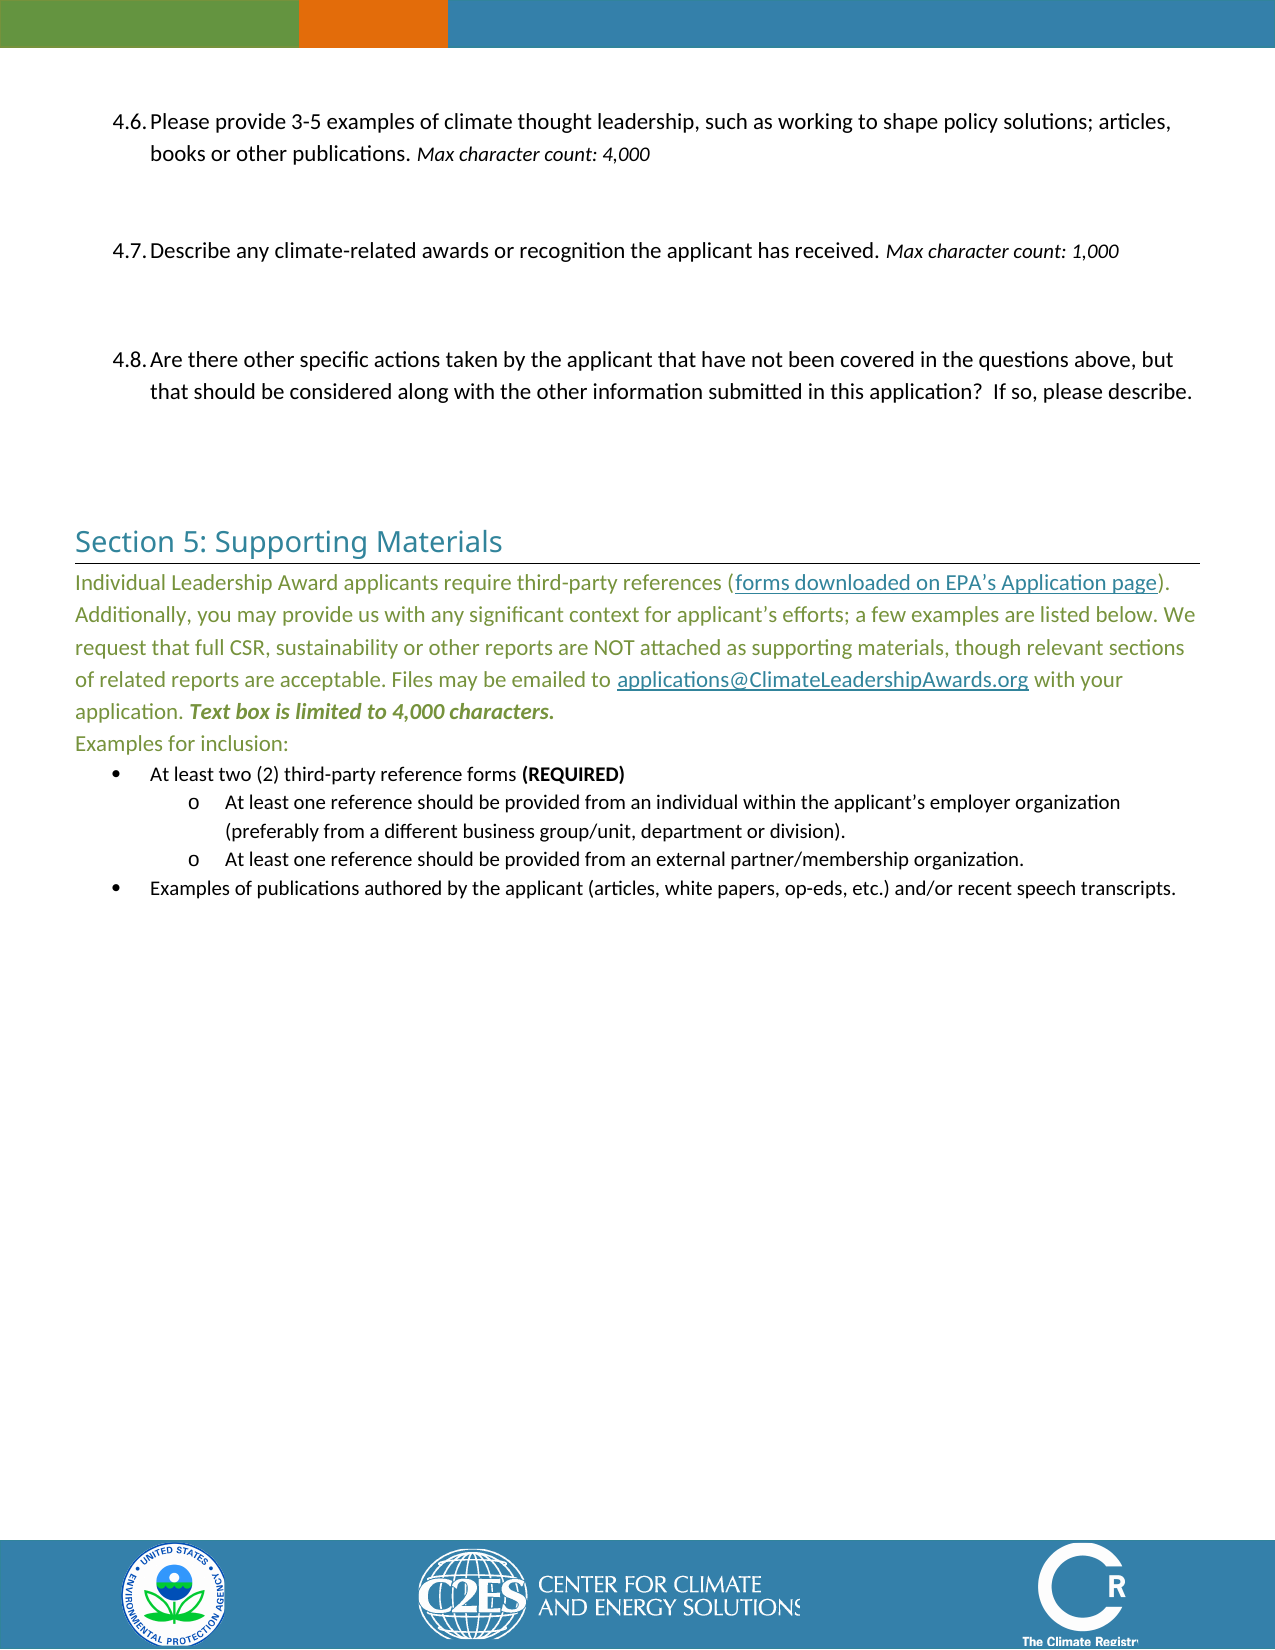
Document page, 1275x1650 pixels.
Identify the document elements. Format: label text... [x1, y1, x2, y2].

text Individual Leadership Award applicants require third-party references (forms downloaded on EPA’s Application page). Additionally, you may provide us with any significant context for applicant’s efforts; a few examples are listed below. We request that full CSR, sustainability or other reports are NOT attached as supporting materials, though relevant sections of related reports are acceptable. Files may be emailed to applications@ClimateLeadershipAwards.org with your application. Text box is limited to 4,000 characters. [75, 568, 1200, 725]
picture [418, 1548, 800, 1640]
list Examples of publications authored by the applicant (articles, white papers, op-eds, etc.) and/or recent speech transcripts. [112, 875, 1200, 901]
text Section 5: Supporting Materials [75, 521, 1200, 563]
list Describe any climate-related awards or recognition the applicant has received. Max character count: 1,000 [112, 236, 1200, 264]
list At least one reference should be provided from an external partner/membership organization. [187, 846, 1200, 873]
picture [121, 1542, 225, 1646]
list At least one reference should be provided from an individual within the applicant’s employer organization (preferably from a different business group/unit, department or division). [187, 789, 1200, 844]
list Please provide 3-5 examples of climate thought leadership, such as working to shape policy solutions; articles, books or other publications. Max character count: 4,000 [112, 107, 1200, 167]
list Are there other specific actions taken by the applicant that have not been covered in the questions above, but that should be considered along with the other information submitted in this application? If so, please describe. [112, 345, 1200, 405]
picture [1022, 1542, 1139, 1646]
list At least two (2) third-party reference forms (REQUIRED) [112, 762, 1200, 787]
text Examples for inclusion: [75, 729, 1200, 757]
